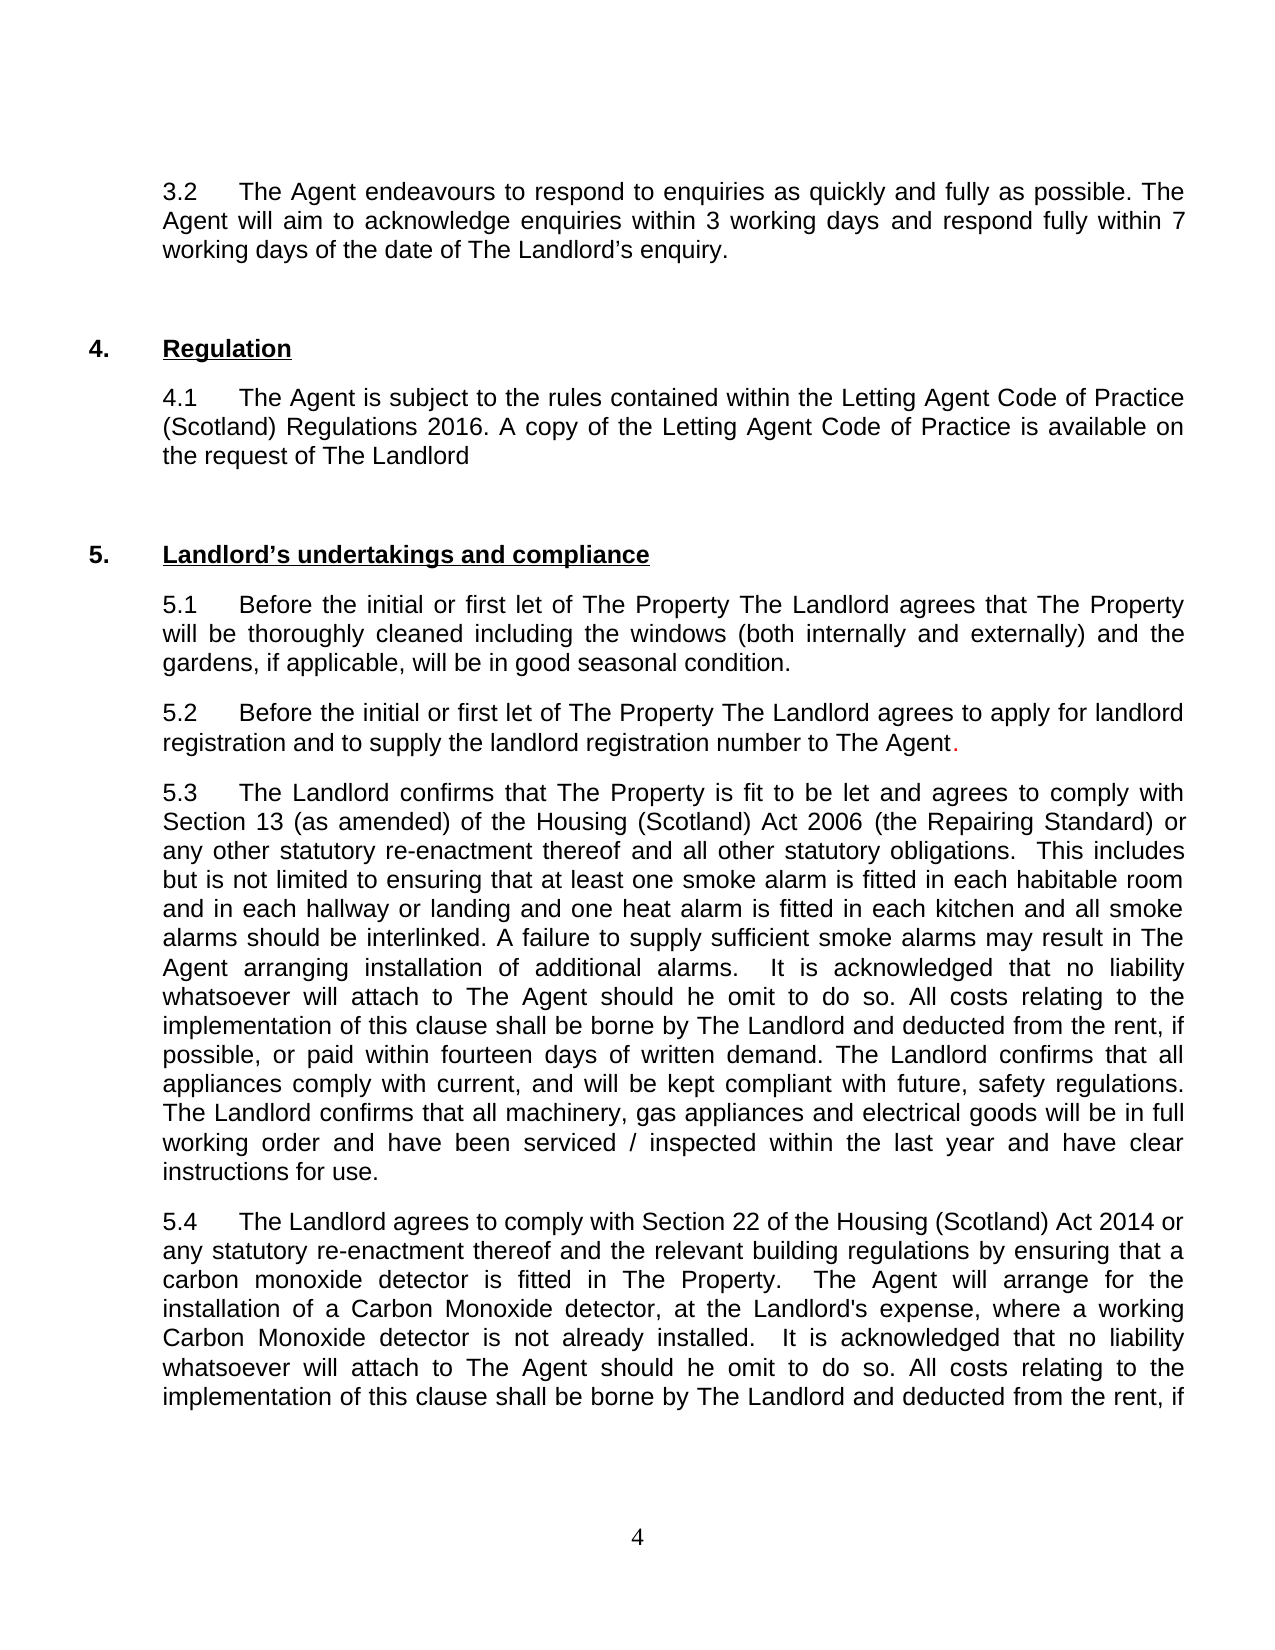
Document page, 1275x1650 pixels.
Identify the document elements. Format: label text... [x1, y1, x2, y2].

text 5.2 Before the initial or first let of The Property The Landlord agrees to apply for landlord registration and to supply the landlord registration number to The Agent. [89, 698, 1186, 757]
text 4. Regulation [89, 334, 1186, 363]
text 3.2 The Agent endeavours to respond to enquiries as quickly and fully as possible. The Agent will aim to acknowledge enquiries within 3 working days and respond fully within 7 working days of the date of The Landlord’s enquiry. [89, 177, 1186, 263]
text 5. Landlord’s undertakings and compliance [89, 540, 1186, 569]
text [89, 1207, 1186, 1411]
text 5.3 The Landlord confirms that The Property is fit to be let and agrees to comply with Section 13 (as amended) of the Housing (Scotland) Act 2006 (the Repairing Standard) or any other statutory re-enactment thereof and all other statutory obligations. This includes but is not limited to ensuring that at least one smoke alarm is fitted in each habitable room and in each hallway or landing and one heat alarm is fitted in each kitchen and all smoke alarms should be interlinked. A failure to supply sufficient smoke alarms may result in The Agent arranging installation of additional alarms. It is acknowledged that no liability whatsoever will attach to The Agent should he omit to do so. All costs relating to the implementation of this clause shall be borne by The Landlord and deducted from the rent, if possible, or paid within fourteen days of written demand. The Landlord confirms that all appliances comply with current, and will be kept compliant with future, safety regulations. The Landlord confirms that all machinery, gas appliances and electrical goods will be in full working order and have been serviced / inspected within the last year and have clear instructions for use. [89, 778, 1186, 1186]
text 4.1 The Agent is subject to the rules contained within the Letting Agent Code of Practice (Scotland) Regulations 2016. A copy of the Letting Agent Code of Practice is available on the request of The Landlord [89, 383, 1186, 470]
text 5.1 Before the initial or first let of The Property The Landlord agrees that The Property will be thoroughly cleaned including the windows (both internally and externally) and the gardens, if applicable, will be in good seasonal condition. [89, 590, 1186, 678]
